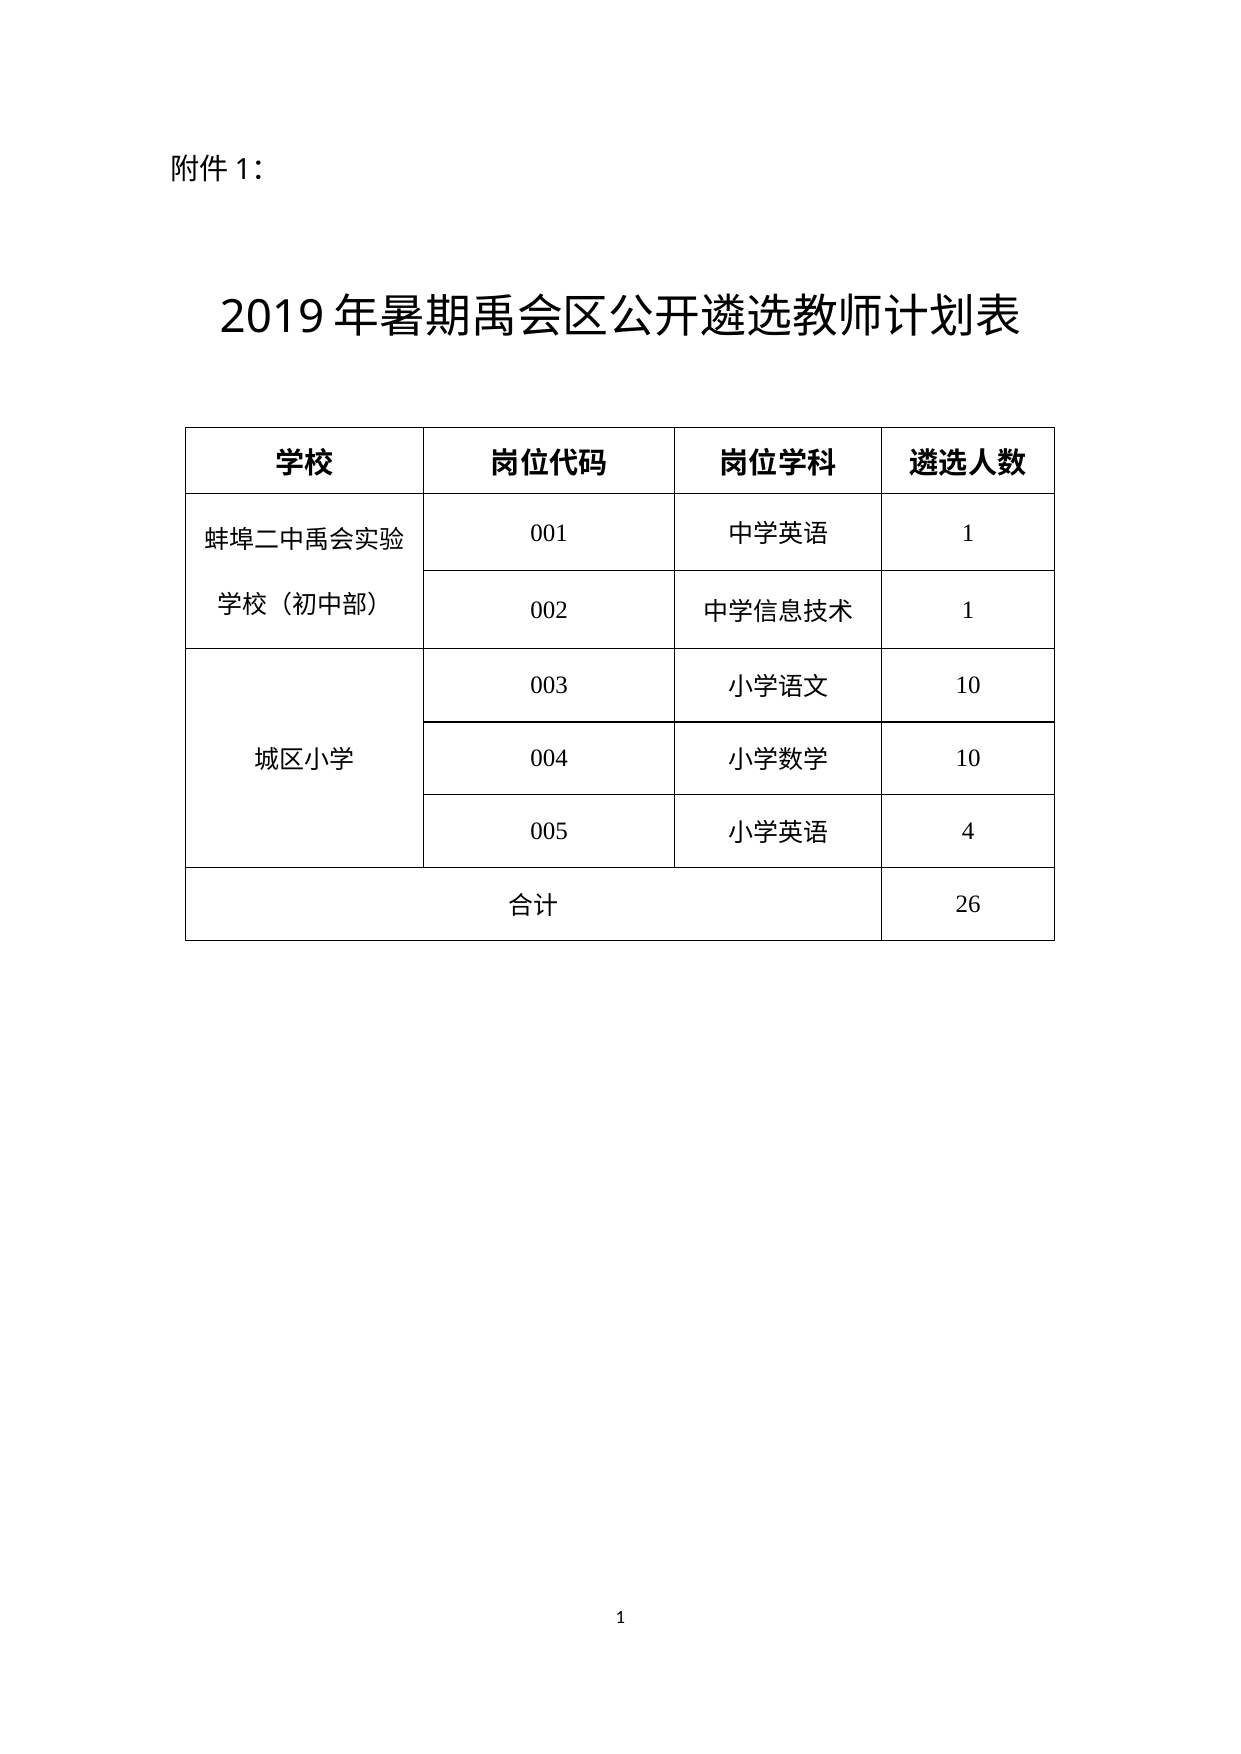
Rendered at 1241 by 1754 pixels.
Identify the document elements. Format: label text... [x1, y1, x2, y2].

table_cell 中学信息技术 [675, 571, 881, 647]
table_cell 小学语文 [675, 649, 881, 721]
text 2019年暑期禹会区公开遴选教师计划表 [170, 264, 1070, 362]
table_cell 10 [882, 723, 1054, 793]
table_cell 005 [424, 795, 674, 867]
table_header 学校 [186, 428, 423, 493]
table_cell 合计 [186, 868, 881, 939]
text 附件1： [170, 134, 1070, 199]
table_header 岗位代码 [424, 428, 674, 493]
table_cell 小学英语 [675, 795, 881, 867]
table_cell 蚌埠二中禹会实验学校（初中部） [186, 494, 423, 647]
table_header 遴选人数 [882, 428, 1054, 493]
table_header 岗位学科 [675, 428, 881, 493]
table_cell 001 [424, 494, 674, 570]
table_cell 1 [882, 571, 1054, 647]
table_cell 10 [882, 649, 1054, 721]
table_cell 中学英语 [675, 494, 881, 570]
table_cell 4 [882, 795, 1054, 867]
table_cell 004 [424, 723, 674, 793]
table_cell 003 [424, 649, 674, 721]
table_cell 26 [882, 868, 1054, 939]
table_cell 002 [424, 571, 674, 647]
table_cell 小学数学 [675, 723, 881, 793]
table_cell 1 [882, 494, 1054, 570]
table_cell 城区小学 [186, 649, 423, 867]
